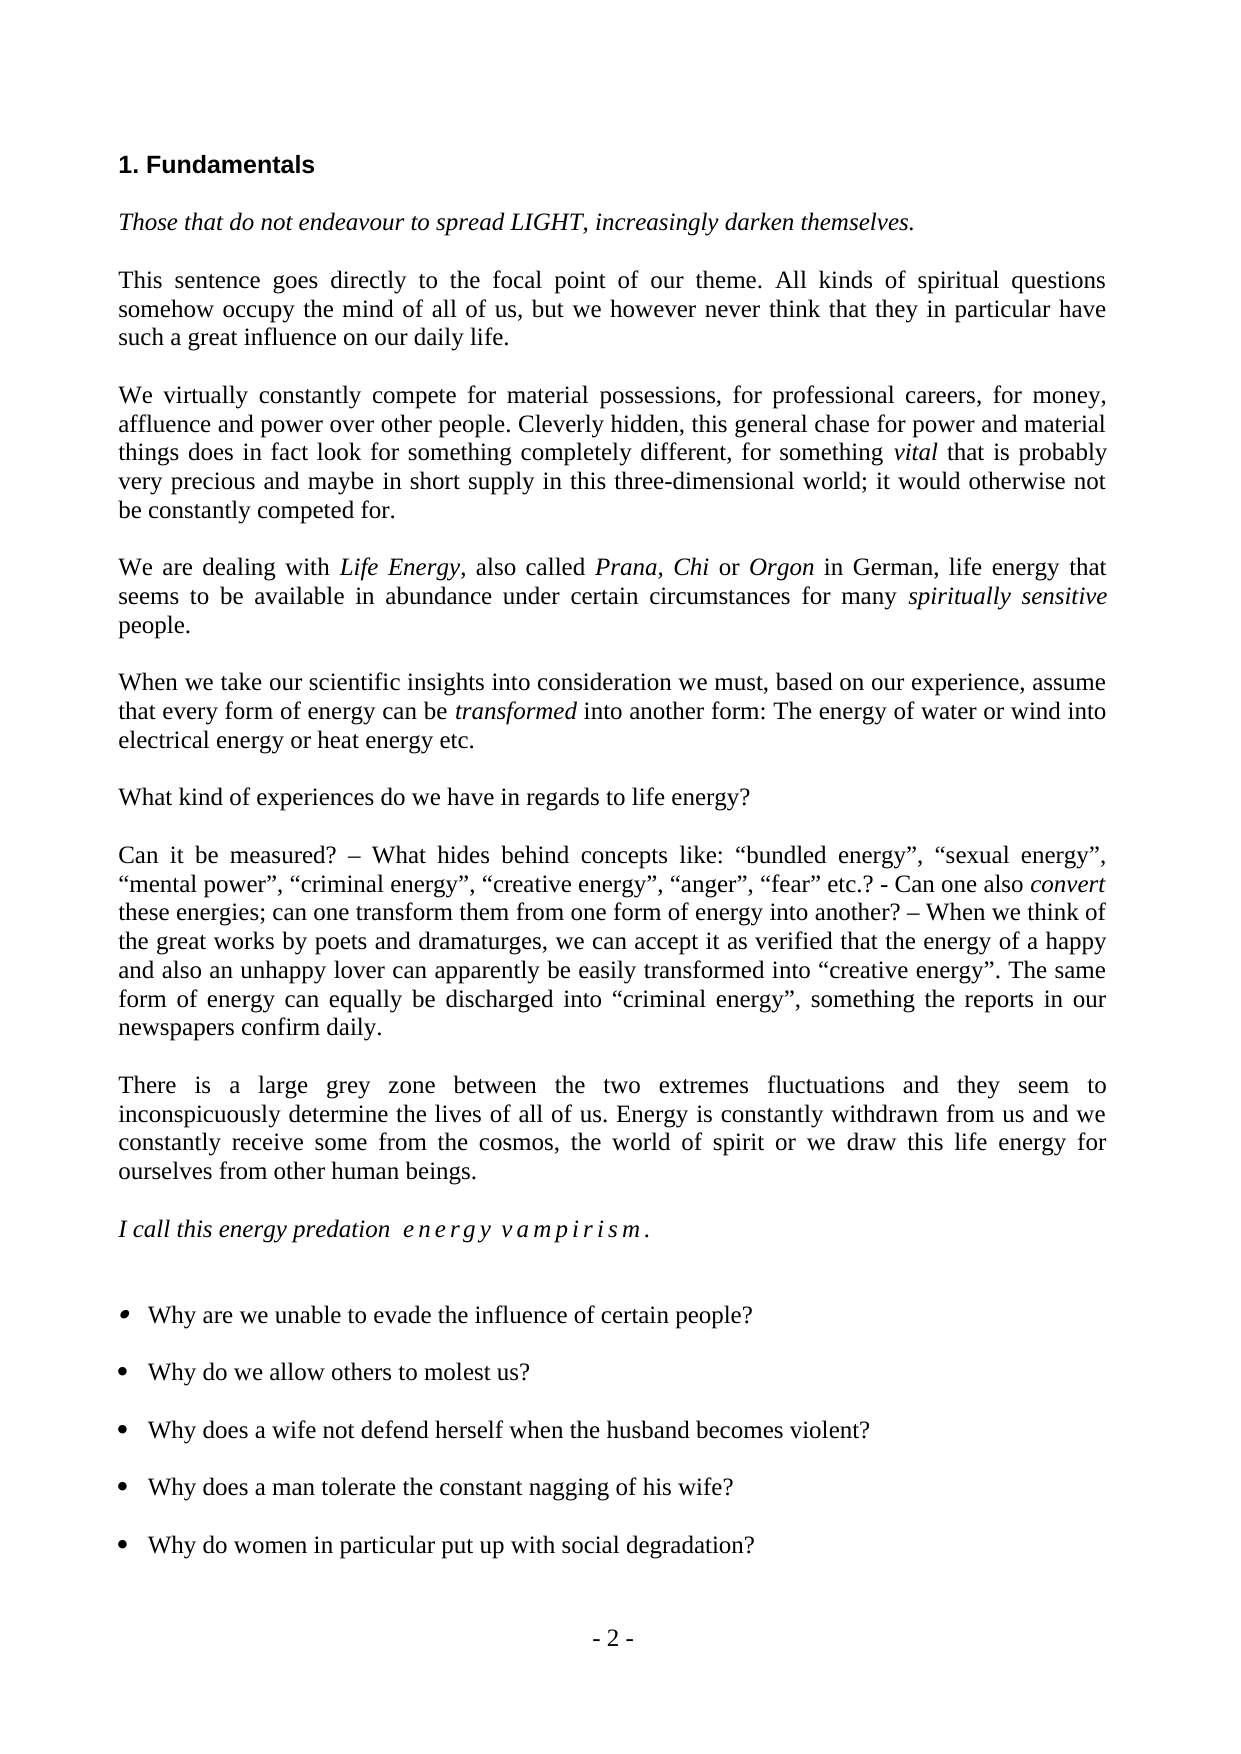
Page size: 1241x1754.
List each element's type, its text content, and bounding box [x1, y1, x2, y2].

list Why do we allow others to molest us? [118, 1357, 1107, 1386]
text I call this energy predation energy vampirism. [118, 1214, 1107, 1242]
text We virtually constantly compete for material possessions, for professional careers, for money, affluence and power over other people. Cleverly hidden, this general chase for power and material things does in fact look for something completely different, for something vital that is probably very precious and maybe in short supply in this three-dimensional world; it would otherwise not be constantly competed for. [118, 380, 1107, 524]
text There is a large grey zone between the two extremes fluctuations and they seem to inconspicuously determine the lives of all of us. Energy is constantly withdrawn from us and we constantly receive some from the cosmos, the world of spirit or we draw this life energy for ourselves from other human beings. [118, 1070, 1107, 1185]
text When we take our scientific insights into consideration we must, based on our experience, assume that every form of energy can be transformed into another form: The energy of water or wind into electrical energy or heat energy etc. [118, 667, 1107, 754]
text Those that do not endeavour to spread LIGHT, increasingly darken themselves. [118, 207, 1107, 236]
text This sentence goes directly to the focal point of our theme. All kinds of spiritual questions somehow occupy the mind of all of us, but we however never think that they in particular have such a great influence on our daily life. [118, 265, 1107, 351]
text 1. Fundamentals [118, 150, 1107, 179]
list Why does a man tolerate the constant nagging of his wife? [118, 1472, 1107, 1501]
list Why are we unable to evade the influence of certain people? [118, 1300, 1107, 1329]
text Can it be measured? – What hides behind concepts like: “bundled energy”, “sexual energy”, “mental power”, “criminal energy”, “creative energy”, “anger”, “fear” etc.? - Can one also convert these energies; can one transform them from one form of energy into another? – When we think of the great works by poets and dramaturges, we can accept it as verified that the energy of a happy and also an unhappy lover can apparently be easily transformed into “creative energy”. The same form of energy can equally be discharged into “criminal energy”, something the reports in our newspapers confirm daily. [118, 840, 1107, 1041]
text What kind of experiences do we have in regards to life energy? [118, 782, 1107, 811]
text We are dealing with Life Energy, also called Prana, Chi or Orgon in German, life energy that seems to be available in abundance under certain circumstances for many spiritually sensitive people. [118, 552, 1107, 639]
list Why does a wife not defend herself when the husband becomes violent? [118, 1415, 1107, 1444]
list Why do women in particular put up with social degradation? [118, 1530, 1107, 1559]
